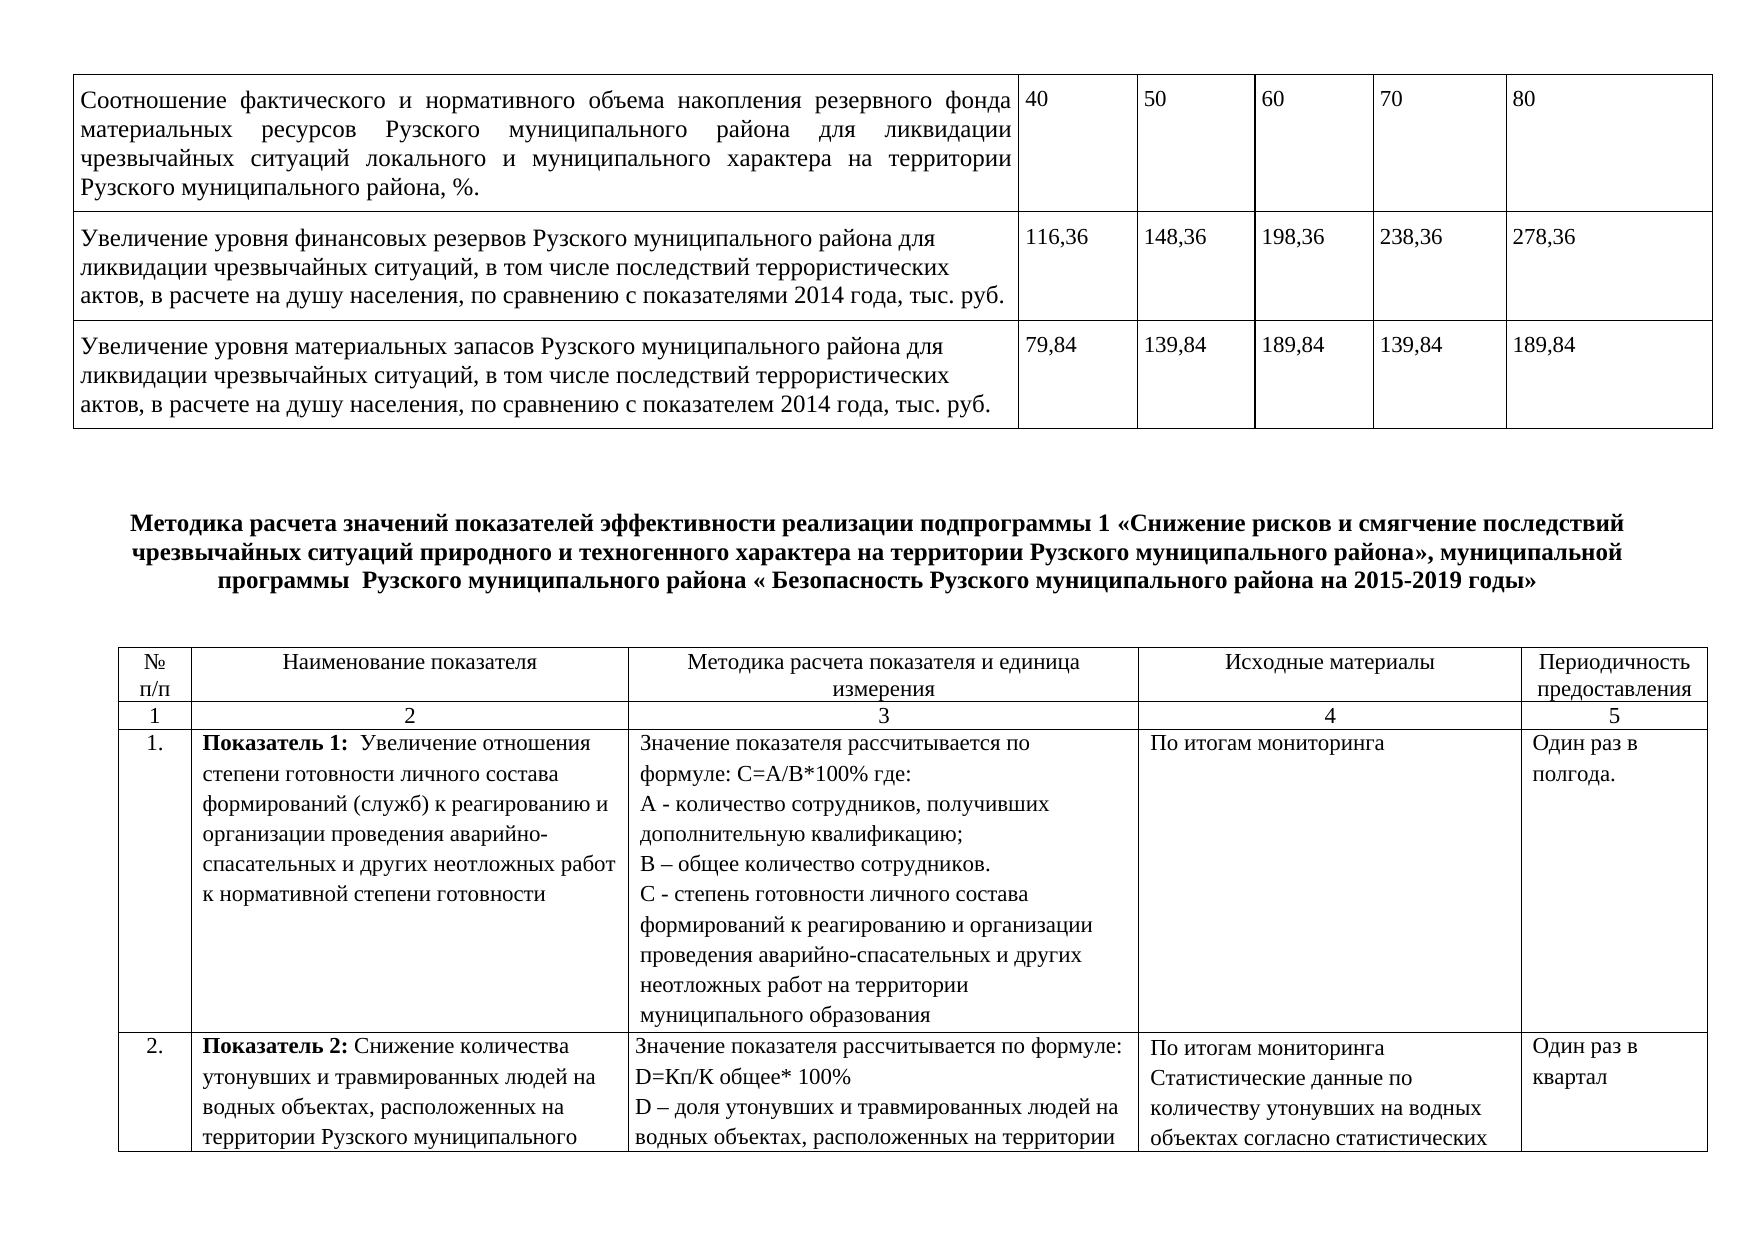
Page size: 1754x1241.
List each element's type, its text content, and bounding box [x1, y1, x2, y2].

table_cell 198,36 [1256, 212, 1373, 320]
table_cell 3 [629, 702, 1138, 728]
table_cell 5 [1522, 702, 1707, 728]
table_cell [192, 1033, 628, 1151]
table_cell Увеличение уровня материальных запасов Рузского муниципального района для ликвидации чрезвычайных ситуаций, в том числе последствий террористических актов, в расчете на душу населения, по сравнению с показателем 2014 года, тыс. руб. [74, 321, 1018, 428]
table_cell Один раз в полгода. [1522, 730, 1707, 1032]
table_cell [1139, 1033, 1521, 1151]
table_cell 116,36 [1019, 212, 1137, 320]
table_cell 2 [192, 702, 628, 728]
table_header Периодичность предоставления [1522, 648, 1707, 701]
table_header Исходные материалы [1139, 648, 1521, 701]
table_cell 278,36 [1507, 212, 1712, 320]
table_header Наименование показателя [192, 648, 628, 701]
table_cell 189,84 [1256, 321, 1373, 428]
table_cell 4 [1139, 702, 1521, 728]
table_cell Значение показателя рассчитывается по формуле: С=А/В*100% где: А - количество сотрудников, получивших дополнительную квалификацию; В – общее количество сотрудников. С - степень готовности личного состава формирований к реагированию и организации проведения аварийно-спасательных и других неотложных работ на территории муниципального образования [629, 730, 1138, 1032]
table_cell Один раз в квартал [1522, 1033, 1707, 1151]
table_header № п/п [119, 648, 191, 701]
table_cell 2. [119, 1033, 191, 1151]
table_cell Соотношение фактического и нормативного объема накопления резервного фонда материальных ресурсов Рузского муниципального района для ликвидации чрезвычайных ситуаций локального и муниципального характера на территории Рузского муниципального района, %. [74, 75, 1018, 211]
table_cell Увеличение уровня финансовых резервов Рузского муниципального района для ликвидации чрезвычайных ситуаций, в том числе последствий террористических актов, в расчете на душу населения, по сравнению с показателями 2014 года, тыс. руб. [74, 212, 1018, 320]
table_cell 189,84 [1507, 321, 1712, 428]
table_cell По итогам мониторинга [1139, 730, 1521, 1032]
table_cell 50 [1138, 75, 1254, 211]
table_cell 40 [1019, 75, 1137, 211]
table_cell 70 [1374, 75, 1506, 211]
table_cell 238,36 [1374, 212, 1506, 320]
table_cell 80 [1507, 75, 1712, 211]
table_cell 139,84 [1374, 321, 1506, 428]
table_cell 148,36 [1138, 212, 1254, 320]
table_header Методика расчета показателя и единица измерения [629, 648, 1138, 701]
table_cell 1 [119, 702, 191, 728]
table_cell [629, 1033, 1138, 1151]
table_cell 1. [119, 730, 191, 1032]
table_cell Показатель 1: Увеличение отношения степени готовности личного состава формирований (служб) к реагированию и организации проведения аварийно-спасательных и других неотложных работ к нормативной степени готовности [192, 730, 628, 1032]
subtitle Методика расчета значений показателей эффективности реализации подпрограммы 1 «Снижение рисков и смягчение последствий чрезвычайных ситуаций природного и техногенного характера на территории Рузского муниципального района», муниципальной программы Рузского муниципального района « Безопасность Рузского муниципального района на 2015-2019 годы» [118, 508, 1636, 594]
table_cell 139,84 [1138, 321, 1254, 428]
table_cell 79,84 [1019, 321, 1137, 428]
table_cell 60 [1256, 75, 1373, 211]
